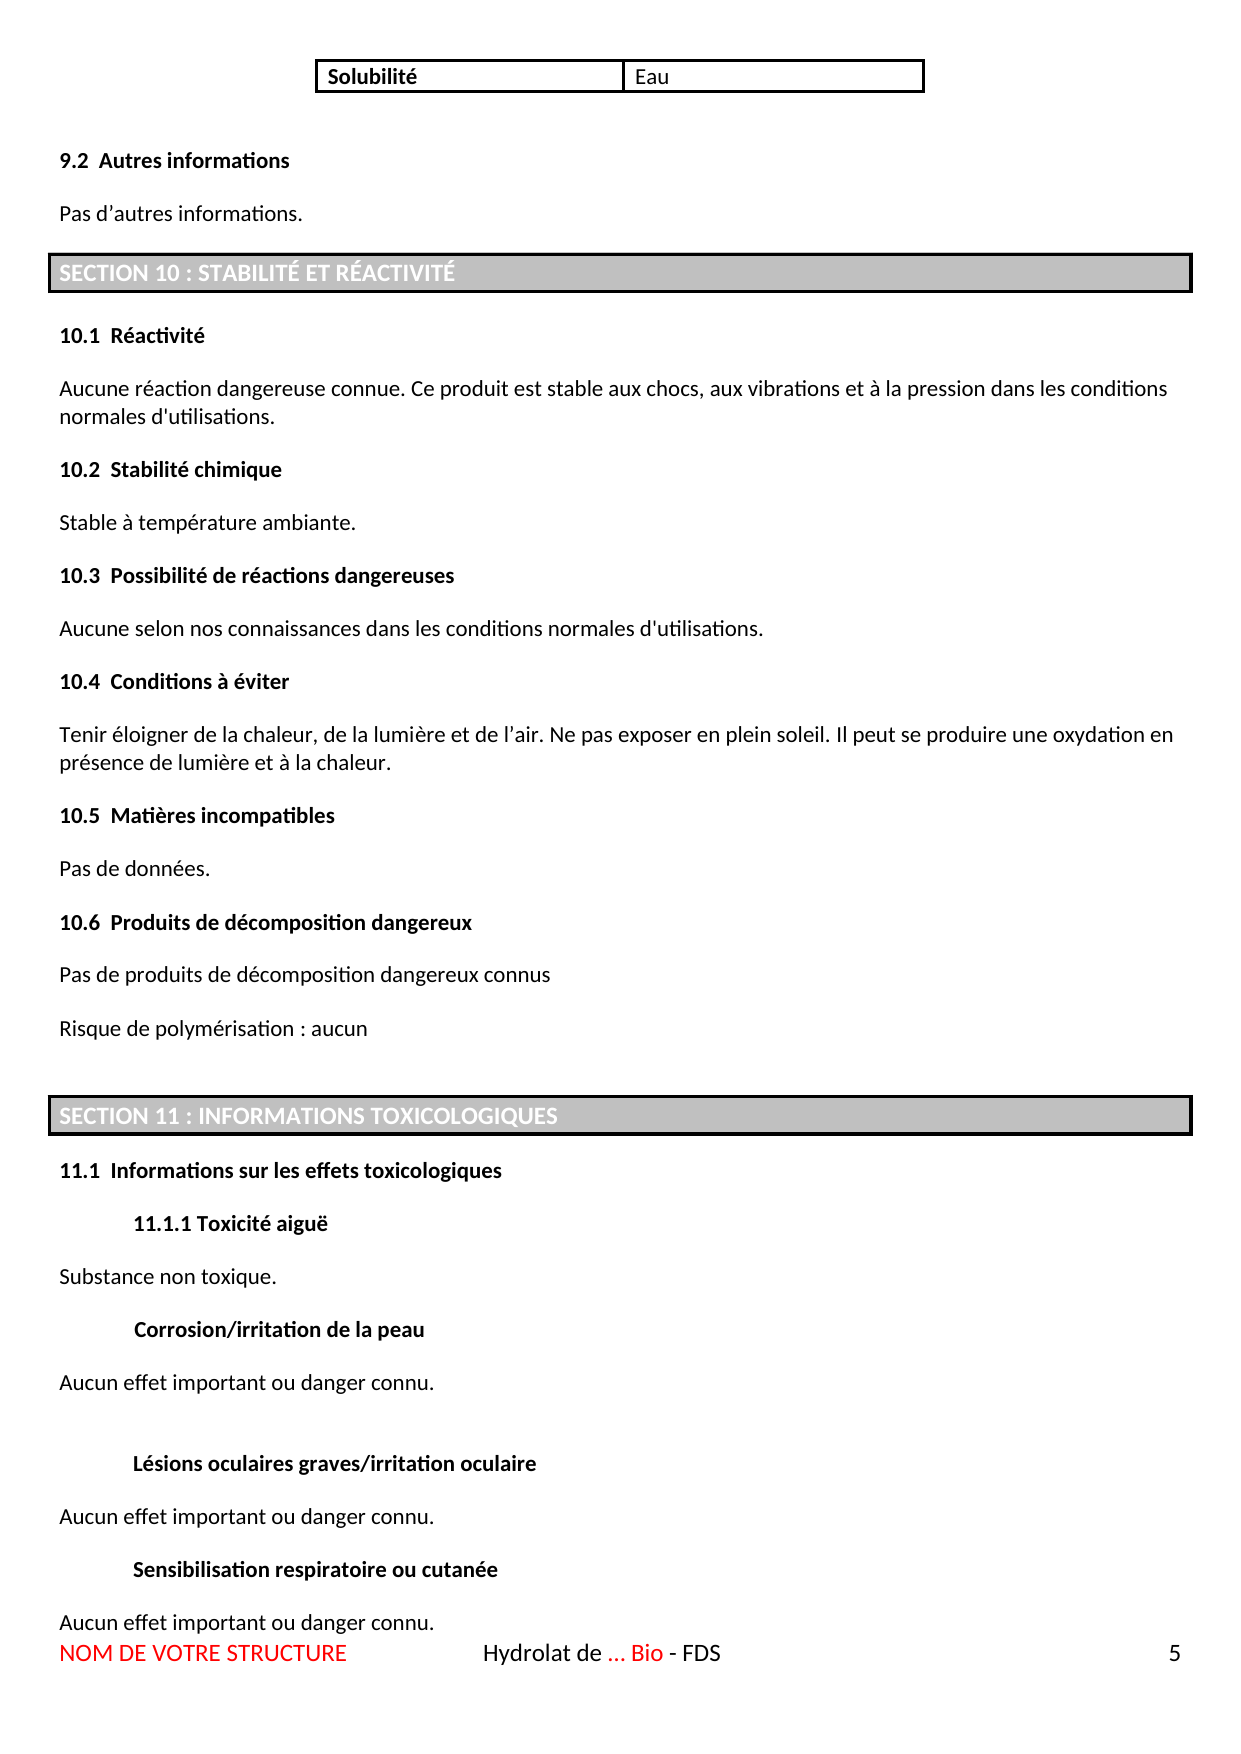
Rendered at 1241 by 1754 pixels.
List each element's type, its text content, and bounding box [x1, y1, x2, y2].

text 10.4 Conditions à éviter [59, 667, 1181, 696]
text Pas d’autres informations. [59, 199, 1181, 227]
text Aucun effet important ou danger connu. [59, 1502, 1181, 1530]
table_cell Solubilité [318, 62, 622, 90]
text Pas de produits de décomposition dangereux connus [59, 961, 1181, 989]
text Tenir éloigner de la chaleur, de la lumière et de l’air. Ne pas exposer en plein soleil. Il peut se produire une oxydation en présence de lumière et à la chaleur. [59, 721, 1181, 777]
text Lésions oculaires graves/irritation oculaire [133, 1449, 1181, 1477]
text Corrosion/irritation de la peau [59, 1315, 1181, 1343]
text Aucune selon nos connaissances dans les conditions normales d'utilisations. [59, 614, 1181, 642]
text Aucun effet important ou danger connu. [59, 1368, 1181, 1396]
text 10.1 Réactivité [59, 321, 1181, 349]
text 11.1 Informations sur les effets toxicologiques [59, 1156, 1181, 1184]
text 10.5 Matières incompatibles [59, 802, 1181, 829]
text SECTION 11 : INFORMATIONS TOXICOLOGIQUES [51, 1098, 1189, 1132]
text 10.6 Produits de décomposition dangereux [59, 908, 1181, 936]
text 10.2 Stabilité chimique [59, 455, 1181, 483]
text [59, 1608, 1181, 1636]
text 9.2 Autres informations [59, 146, 1181, 174]
text SECTION 10 : STABILITÉ ET RÉACTIVITÉ [51, 256, 1189, 290]
text Stable à température ambiante. [59, 508, 1181, 536]
text Sensibilisation respiratoire ou cutanée [133, 1555, 1181, 1583]
text 11.1.1 Toxicité aiguë [133, 1209, 1181, 1237]
text 10.3 Possibilité de réactions dangereuses [59, 561, 1181, 589]
text Risque de polymérisation : aucun [59, 1014, 1181, 1042]
text Pas de données. [59, 854, 1181, 883]
table_cell Eau [625, 62, 922, 90]
text Substance non toxique. [59, 1262, 1181, 1290]
text Aucune réaction dangereuse connue. Ce produit est stable aux chocs, aux vibrations et à la pression dans les conditions normales d'utilisations. [59, 374, 1181, 430]
